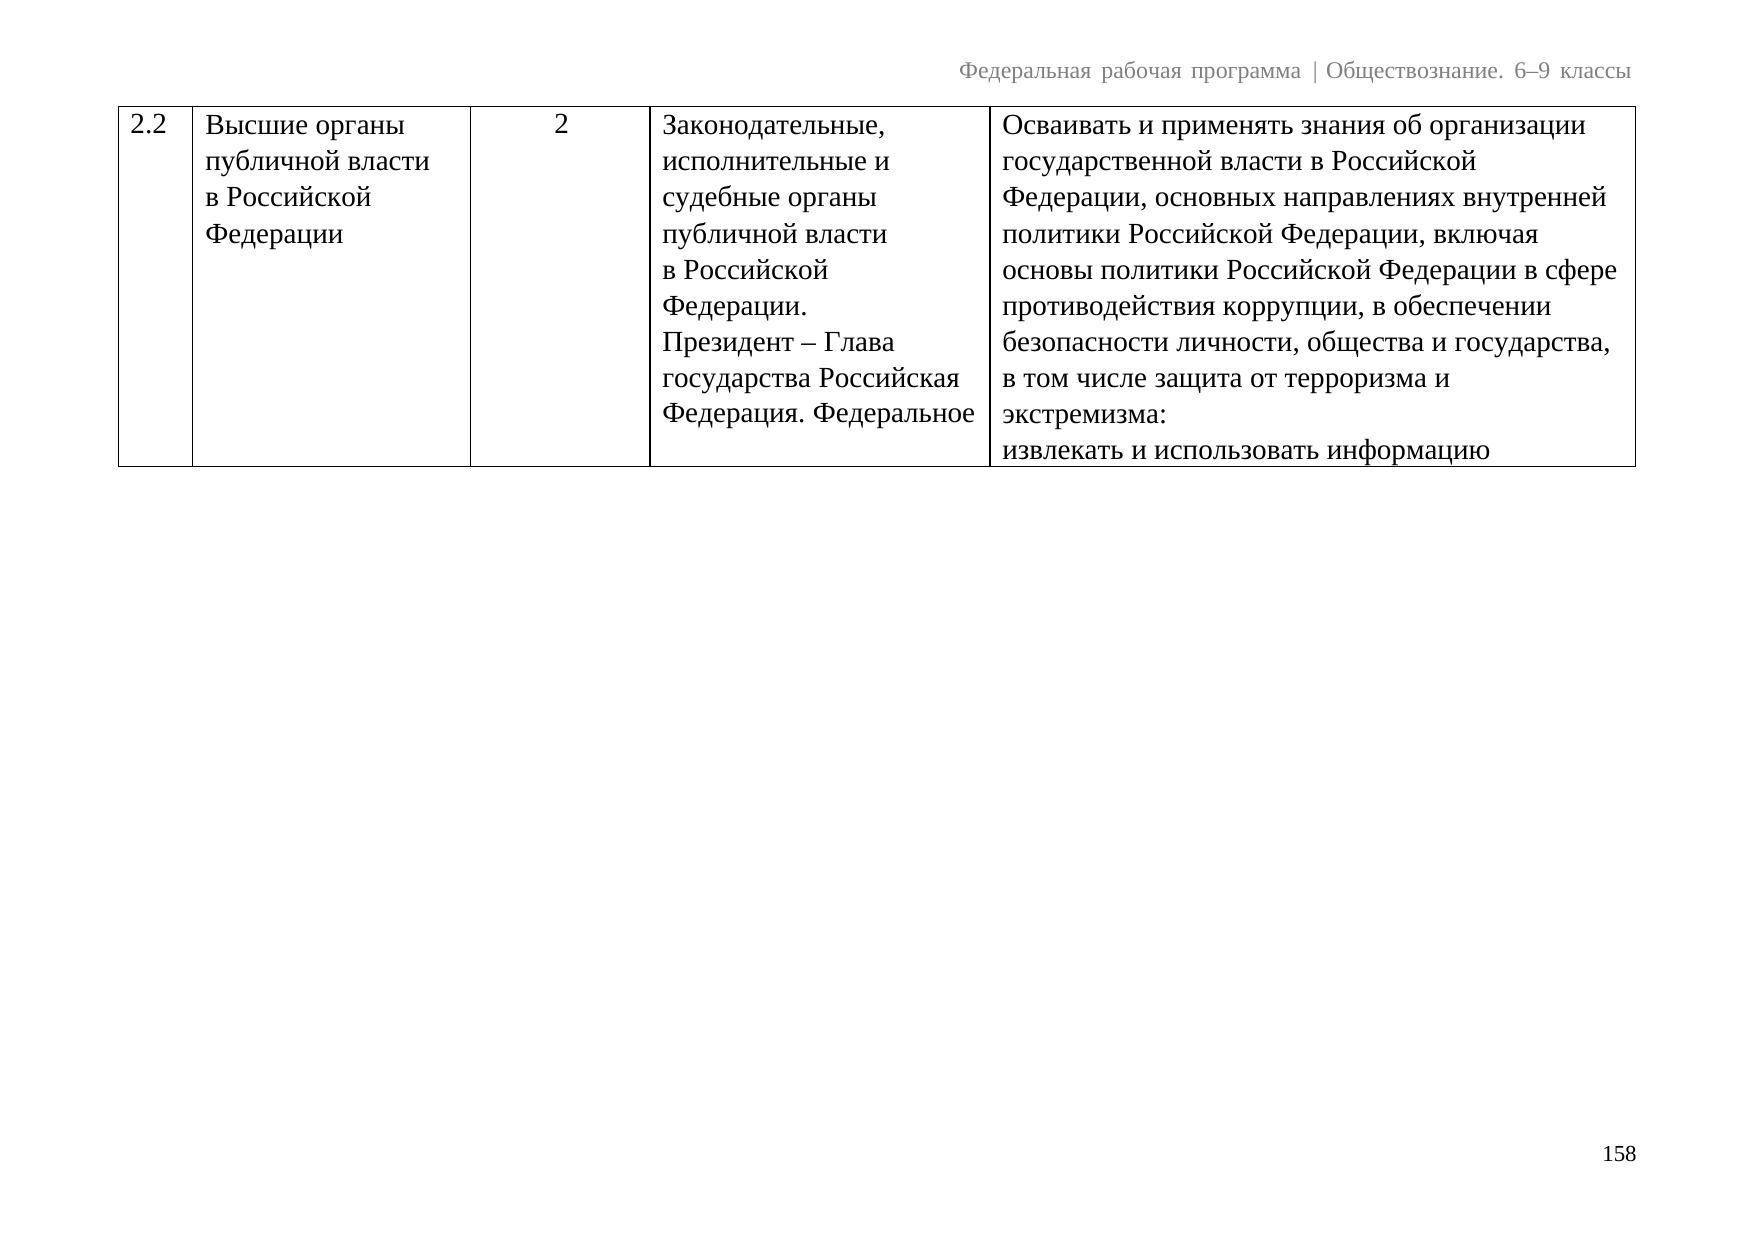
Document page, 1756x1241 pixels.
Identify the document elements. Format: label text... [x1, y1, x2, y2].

table_cell 2 [471, 107, 649, 466]
table_cell Высшие органы публичной власти в Российской Федерации [193, 107, 470, 466]
table_cell Законодательные, исполнительные и судебные органы публичной власти в Российской Федерации. Президент ‒ Глава государства Российская Федерация. Федеральное [651, 107, 989, 466]
table_cell Осваивать и применять знания об организации государственной власти в Российской Федерации, основных направлениях внутренней политики Российской Федерации, включая основы политики Российской Федерации в сфере противодействия коррупции, в обеспечении безопасности личности, общества и государства, в том числе защита от терроризма и экстремизма: извлекать и использовать информацию [991, 107, 1635, 466]
table_cell 2.2 [119, 107, 192, 466]
